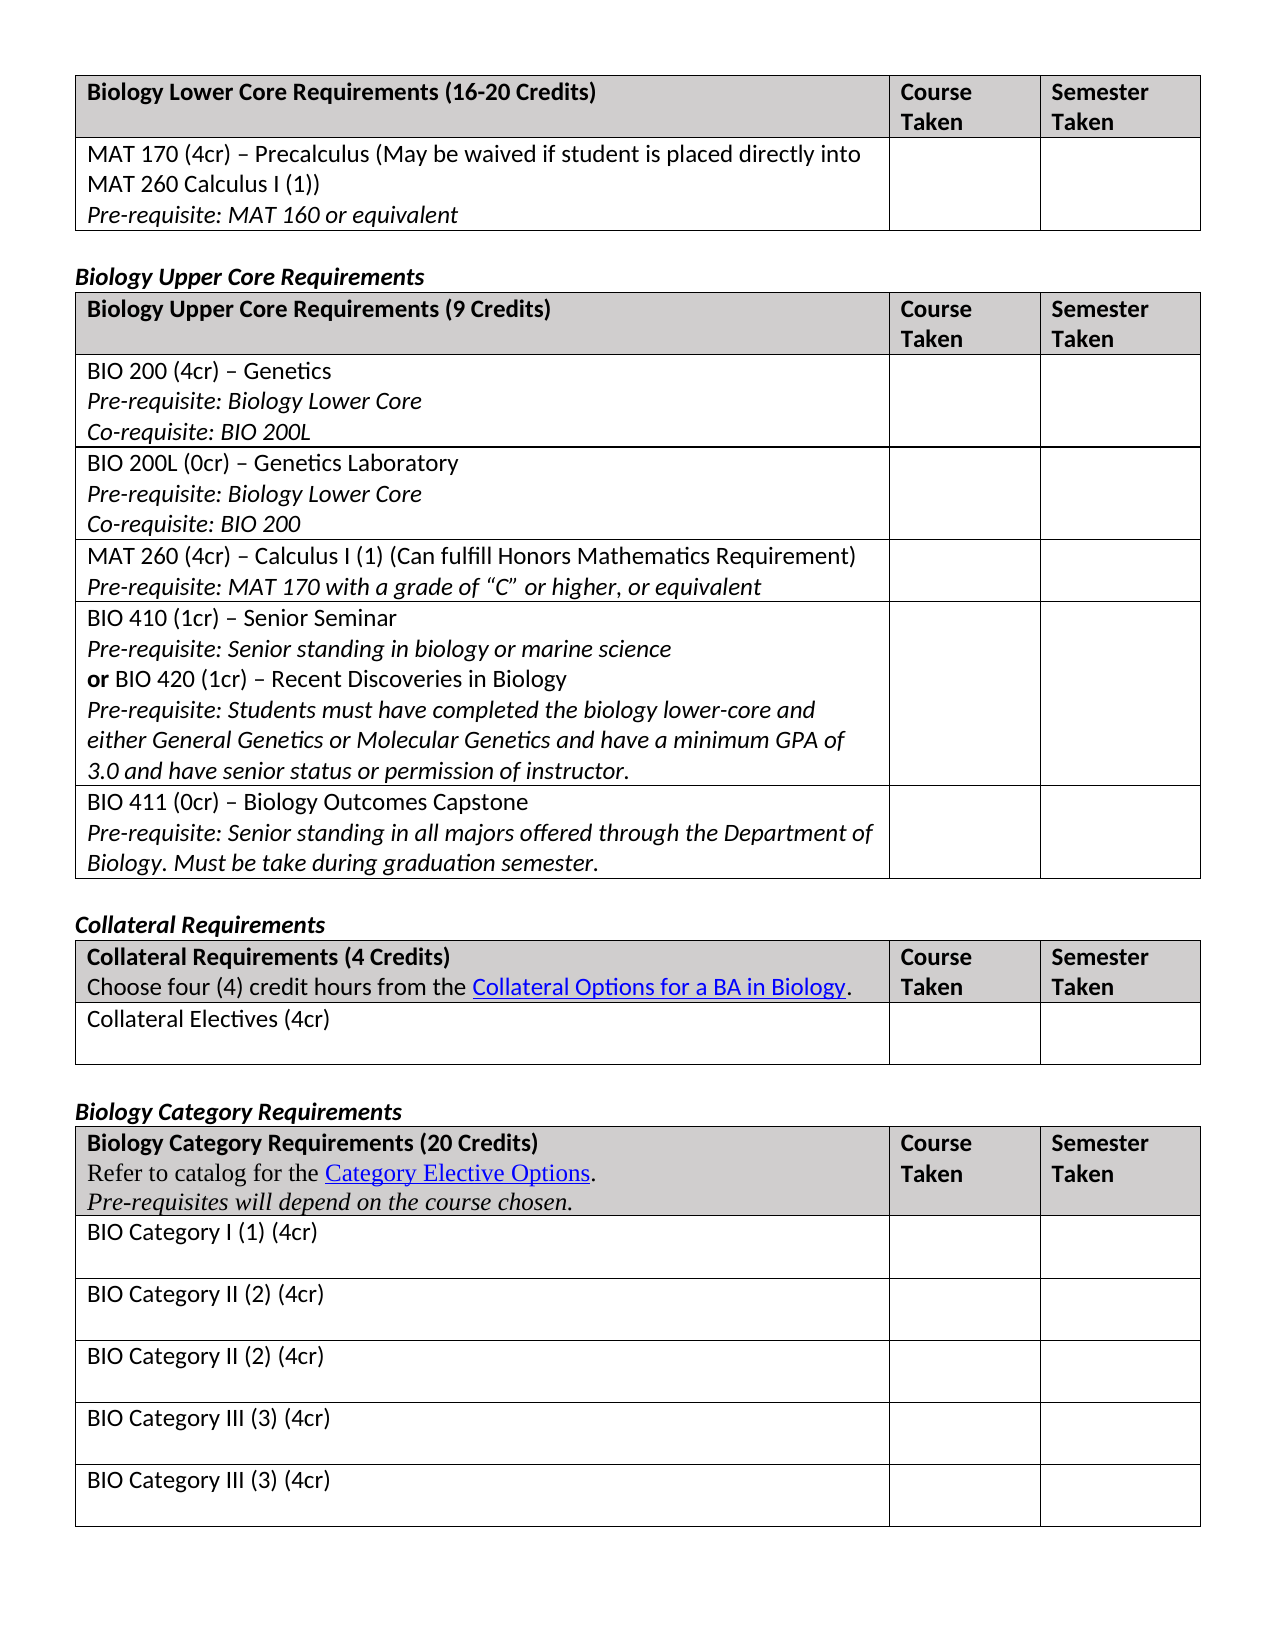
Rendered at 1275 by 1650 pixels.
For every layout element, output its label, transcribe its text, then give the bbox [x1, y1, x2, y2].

table_header Semester Taken [1041, 76, 1200, 137]
table_cell [890, 448, 1040, 539]
table_header Biology Lower Core Requirements (16-20 Credits) [76, 76, 889, 137]
table_header Course Taken [890, 293, 1040, 354]
table_cell [890, 1279, 1040, 1339]
table_cell [890, 1003, 1040, 1064]
table_header Biology Category Requirements (20 Credits) Refer to catalog for the Category Elective Options. Pre-requisites will depend on the course chosen. [76, 1127, 889, 1215]
table_cell BIO Category I (1) (4cr) [76, 1216, 889, 1277]
subtitle Collateral Requirements [75, 909, 1200, 940]
table_cell BIO 411 (0cr) – Biology Outcomes Capstone Pre-requisite: Senior standing in all majors offered through the Department of Biology. Must be take during graduation semester. [76, 786, 889, 878]
table_cell [1041, 1465, 1200, 1526]
table_cell BIO 200L (0cr) – Genetics Laboratory Pre-requisite: Biology Lower Core Co-requisite: BIO 200 [76, 448, 889, 539]
table_cell BIO Category III (3) (4cr) [76, 1465, 889, 1526]
table_cell BIO 200 (4cr) – Genetics Pre-requisite: Biology Lower Core Co-requisite: BIO 200L [76, 355, 889, 446]
table_header Biology Upper Core Requirements (9 Credits) [76, 293, 889, 354]
table_cell [890, 1403, 1040, 1464]
table_cell [890, 1341, 1040, 1402]
table_cell [1041, 1279, 1200, 1339]
table_cell [1041, 138, 1200, 230]
table_cell BIO 410 (1cr) – Senior Seminar Pre-requisite: Senior standing in biology or marine science or BIO 420 (1cr) – Recent Discoveries in Biology Pre-requisite: Students must have completed the biology lower-core and either General Genetics or Molecular Genetics and have a minimum GPA of 3.0 and have senior status or permission of instructor. [76, 602, 889, 785]
table_header Course Taken [890, 941, 1040, 1002]
table_cell [1041, 540, 1200, 601]
table_header Course Taken [890, 1127, 1040, 1215]
subtitle Biology Category Requirements [75, 1096, 1200, 1126]
table_cell [890, 1216, 1040, 1277]
table_header Collateral Requirements (4 Credits) Choose four (4) credit hours from the Collateral Options for a BA in Biology. [76, 941, 889, 1002]
subtitle Biology Upper Core Requirements [75, 261, 1200, 292]
table_cell BIO Category II (2) (4cr) [76, 1341, 889, 1402]
table_cell [1041, 786, 1200, 878]
table_cell [1041, 355, 1200, 446]
table_header Semester Taken [1041, 293, 1200, 354]
table_cell MAT 260 (4cr) – Calculus I (1) (Can fulfill Honors Mathematics Requirement) Pre-requisite: MAT 170 with a grade of “C” or higher, or equivalent [76, 540, 889, 601]
table_header Course Taken [890, 76, 1040, 137]
table_cell [1041, 602, 1200, 785]
table_cell [1041, 1003, 1200, 1064]
table_cell MAT 170 (4cr) – Precalculus (May be waived if student is placed directly into MAT 260 Calculus I (1)) Pre-requisite: MAT 160 or equivalent [76, 138, 889, 230]
table_cell [890, 355, 1040, 446]
table_cell Collateral Electives (4cr) [76, 1003, 889, 1064]
table_cell [890, 1465, 1040, 1526]
table_cell [1041, 1216, 1200, 1277]
table_cell BIO Category III (3) (4cr) [76, 1403, 889, 1464]
table_cell [1041, 448, 1200, 539]
table_cell [890, 602, 1040, 785]
table_cell [890, 540, 1040, 601]
table_cell [890, 138, 1040, 230]
table_cell [1041, 1403, 1200, 1464]
table_header Semester Taken [1041, 1127, 1200, 1215]
table_cell BIO Category II (2) (4cr) [76, 1279, 889, 1339]
table_cell [890, 786, 1040, 878]
table_cell [1041, 1341, 1200, 1402]
table_header Semester Taken [1041, 941, 1200, 1002]
